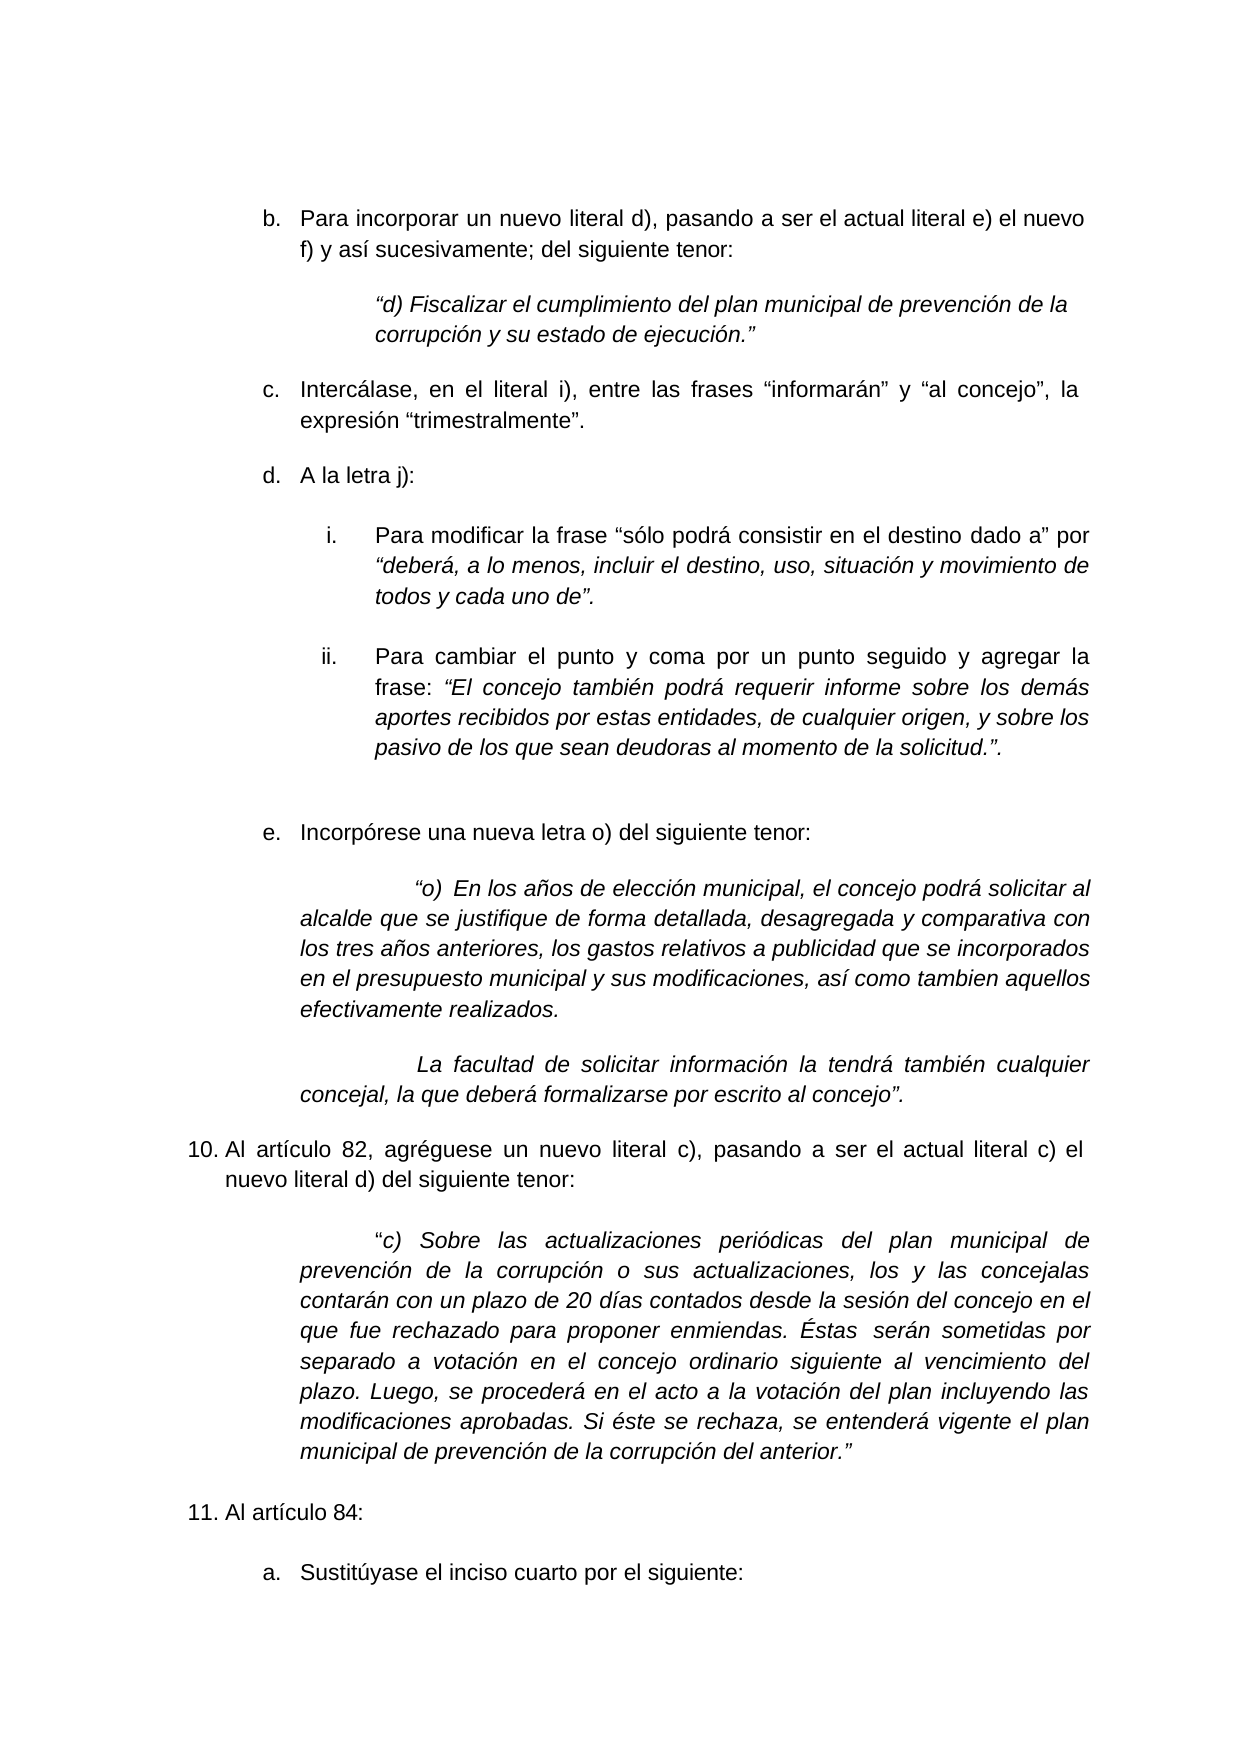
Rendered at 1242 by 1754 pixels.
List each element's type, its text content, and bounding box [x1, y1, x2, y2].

list Al artículo 84: [187, 1499, 1131, 1525]
list Sustitúyase el inciso cuarto por el siguiente: [262, 1559, 1131, 1586]
text “d) Fiscalizar el cumplimiento del plan municipal de prevención de la corrupción y su estado de ejecución.” [375, 291, 1131, 347]
list Para cambiar el punto y coma por un punto seguido y agregar la frase: “El concejo también podrá requerir informe sobre los demás aportes recibidos por estas entidades, de cualquier origen, y sobre los pasivo de los que sean deudoras al momento de la solicitud.”. [321, 643, 1090, 760]
list Para incorporar un nuevo literal d), pasando a ser el actual literal e) el nuevo [262, 205, 1131, 232]
text “c) Sobre las actualizaciones periódicas del plan municipal de prevención de la corrupción o sus actualizaciones, los y las concejalas contarán con un plazo de 20 días contados desde la sesión del concejo en el que fue rechazado para proponer enmiendas. Éstas serán sometidas por separado a votación en el concejo ordinario siguiente al vencimiento del plazo. Luego, se procederá en el acto a la votación del plan incluyendo las modificaciones aprobadas. Si éste se rechaza, se entenderá vigente el plan municipal de prevención de la corrupción del anterior.” [300, 1227, 1090, 1464]
list Incorpórese una nueva letra o) del siguiente tenor: [262, 819, 1131, 846]
text f) y así sucesivamente; del siguiente tenor: [300, 236, 1131, 262]
list Al artículo 82, agréguese un nuevo literal c), pasando a ser el actual literal c) el nuevo literal d) del siguiente tenor: [187, 1136, 1090, 1193]
list Intercálase, en el literal i), entre las frases “informarán” y “al concejo”, la expresión “trimestralmente”. [262, 376, 1089, 433]
text La facultad de solicitar información la tendrá también cualquier concejal, la que deberá formalizarse por escrito al concejo”. [300, 1051, 1090, 1107]
list A la letra j): [262, 462, 1131, 488]
list Para modificar la frase “sólo podrá consistir en el destino dado a” por “deberá, a lo menos, incluir el destino, uso, situación y movimiento de todos y cada uno de”. [326, 522, 1089, 609]
text “o) En los años de elección municipal, el concejo podrá solicitar al alcalde que se justifique de forma detallada, desagregada y comparativa con los tres años anteriores, los gastos relativos a publicidad que se incorporados en el presupuesto municipal y sus modificaciones, así como tambien aquellos efectivamente realizados. [300, 875, 1090, 1022]
